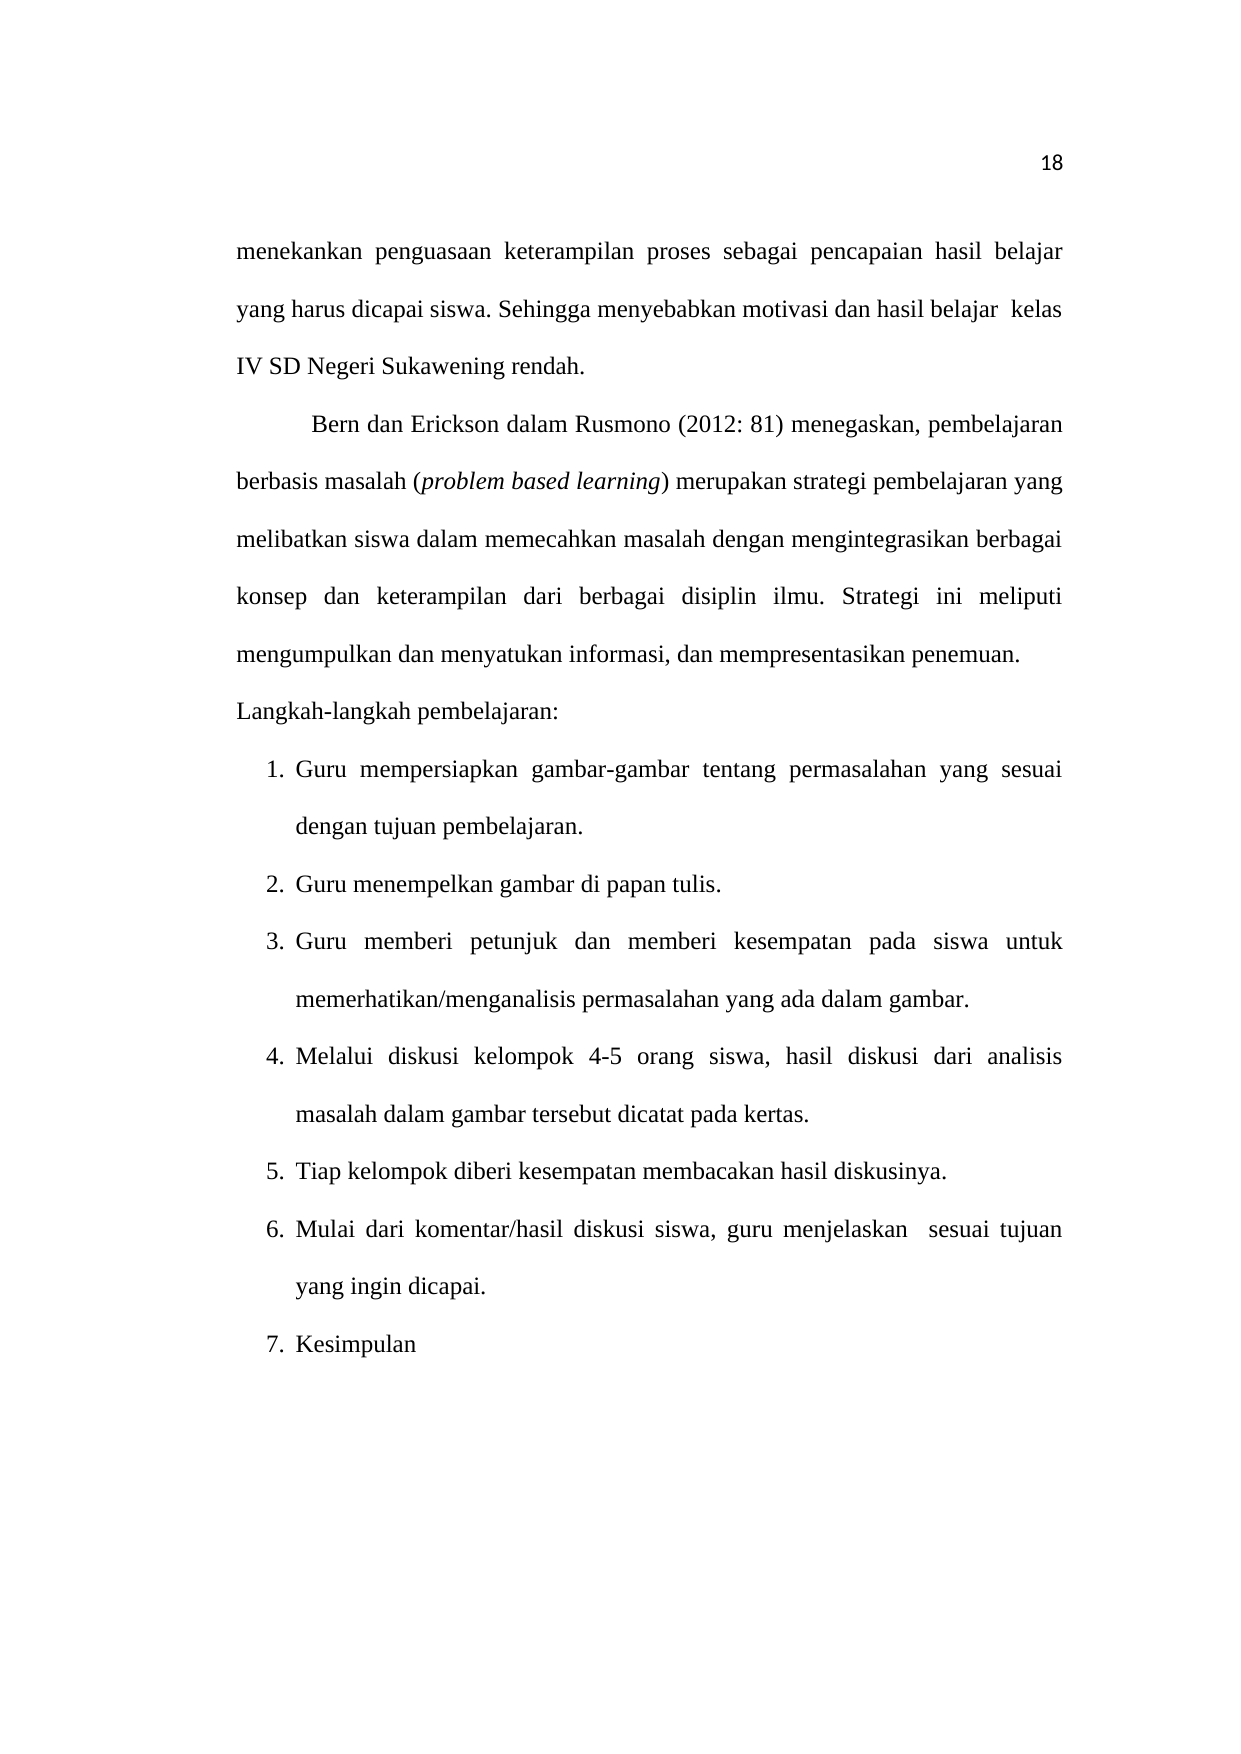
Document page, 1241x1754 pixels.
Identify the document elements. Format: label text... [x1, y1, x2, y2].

list Tiap kelompok diberi kesempatan membacakan hasil diskusinya. [266, 1156, 1063, 1185]
text Bern dan Erickson dalam Rusmono (2012: 81) menegaskan, pembelajaran berbasis masalah (problem based learning) merupakan strategi pembelajaran yang melibatkan siswa dalam memecahkan masalah dengan mengintegrasikan berbagai konsep dan keterampilan dari berbagai disiplin ilmu. Strategi ini meliputi mengumpulkan dan menyatukan informasi, dan mempresentasikan penemuan. [236, 409, 1063, 667]
list Guru menempelkan gambar di papan tulis. [266, 869, 1063, 897]
list Mulai dari komentar/hasil diskusi siswa, guru menjelaskan sesuai tujuan yang ingin dicapai. [266, 1214, 1063, 1300]
list Melalui diskusi kelompok 4-5 orang siswa, hasil diskusi dari analisis masalah dalam gambar tersebut dicatat pada kertas. [266, 1041, 1063, 1127]
list Kesimpulan [266, 1329, 1063, 1357]
list Guru memberi petunjuk dan memberi kesempatan pada siswa untuk memerhatikan/menganalisis permasalahan yang ada dalam gambar. [266, 926, 1063, 1012]
list Guru mempersiapkan gambar-gambar tentang permasalahan yang sesuai dengan tujuan pembelajaran. [266, 754, 1063, 840]
text Langkah-langkah pembelajaran: [236, 696, 1063, 725]
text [236, 236, 1063, 380]
